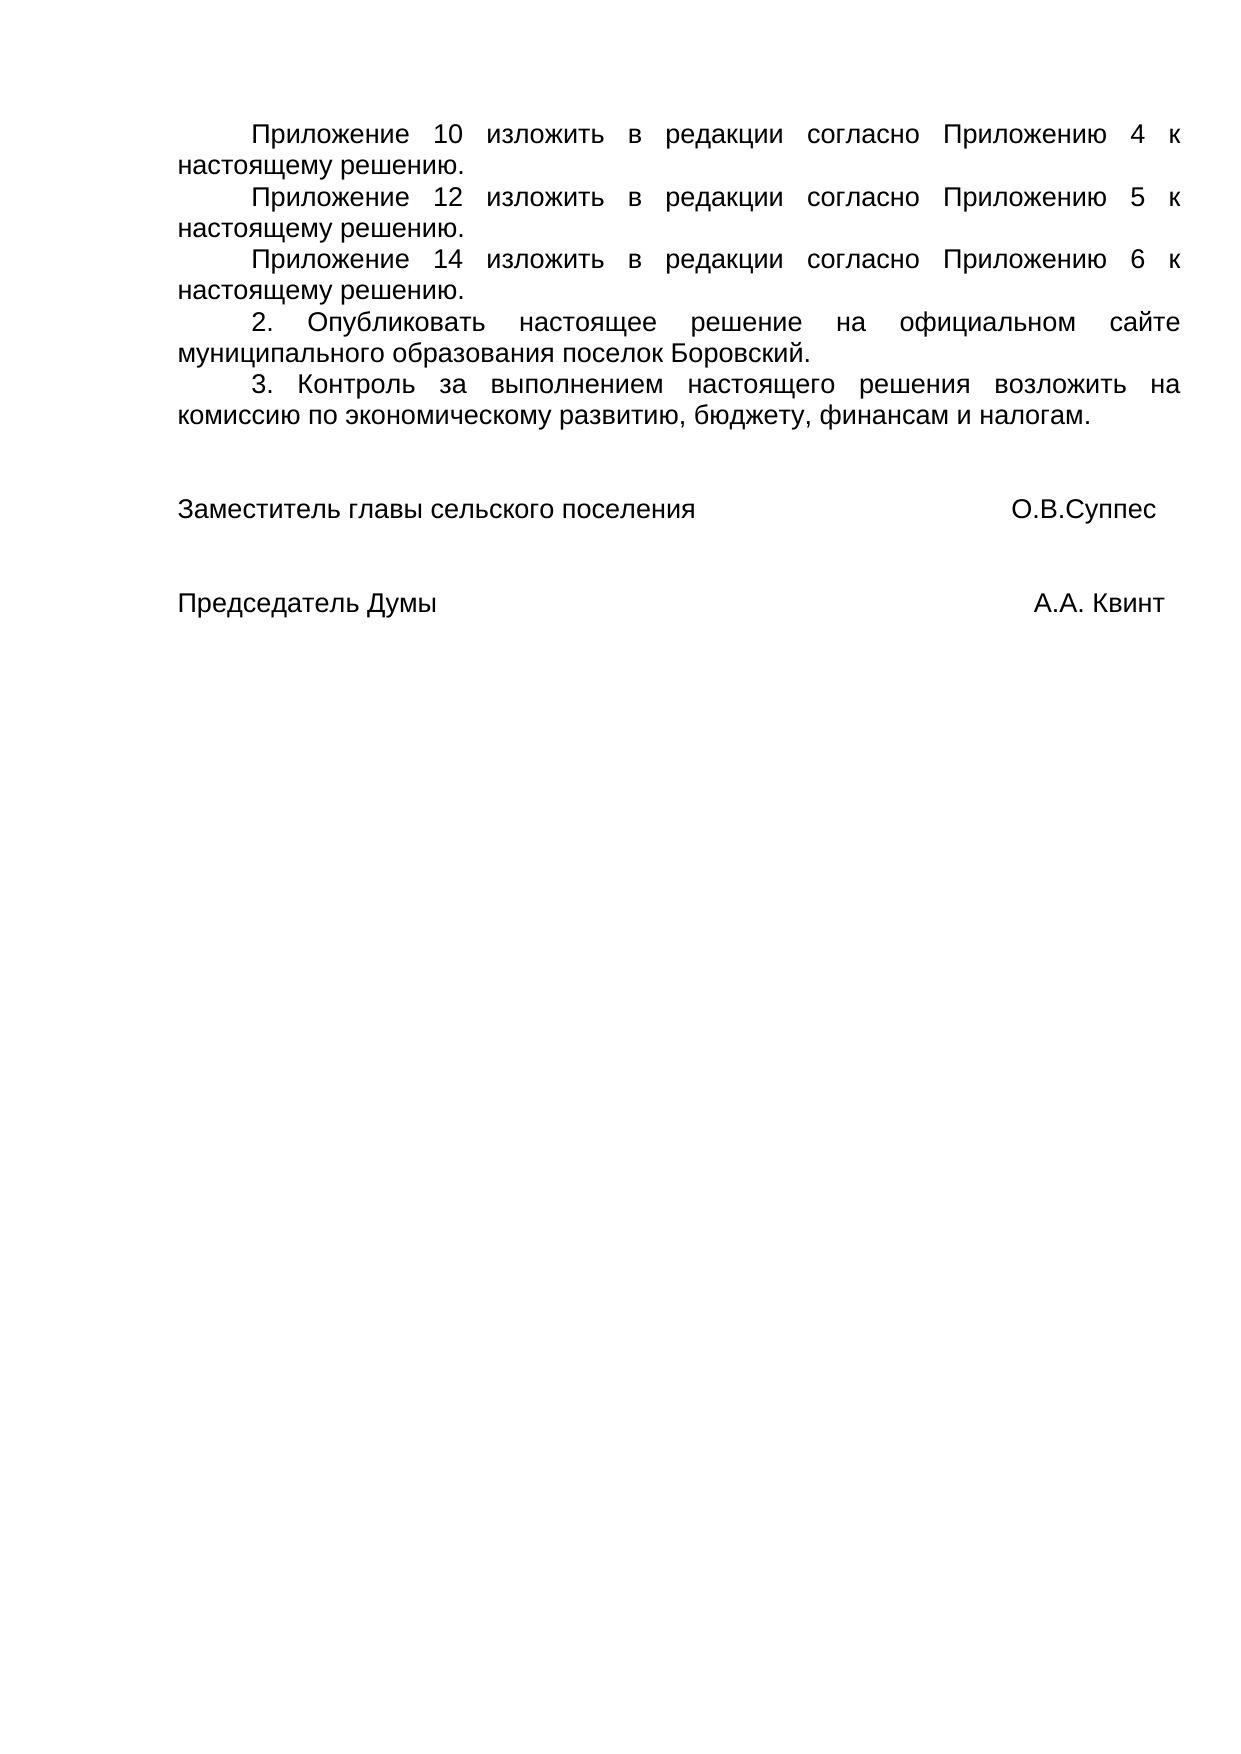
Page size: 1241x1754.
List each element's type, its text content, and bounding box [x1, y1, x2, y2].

text Председатель Думы А.А. Квинт [177, 587, 1181, 618]
text Приложение 12 изложить в редакции согласно Приложению 5 к настоящему решению. [177, 181, 1181, 243]
text Приложение 10 изложить в редакции согласно Приложению 4 к настоящему решению. [177, 118, 1181, 181]
text 3. Контроль за выполнением настоящего решения возложить на комиссию по экономическому развитию, бюджету, финансам и налогам. [177, 368, 1181, 431]
text Заместитель главы сельского поселения О.В.Суппес [177, 493, 1181, 524]
text 2. Опубликовать настоящее решение на официальном сайте муниципального образования поселок Боровский. [177, 306, 1181, 368]
text Приложение 14 изложить в редакции согласно Приложению 6 к настоящему решению. [177, 243, 1181, 306]
